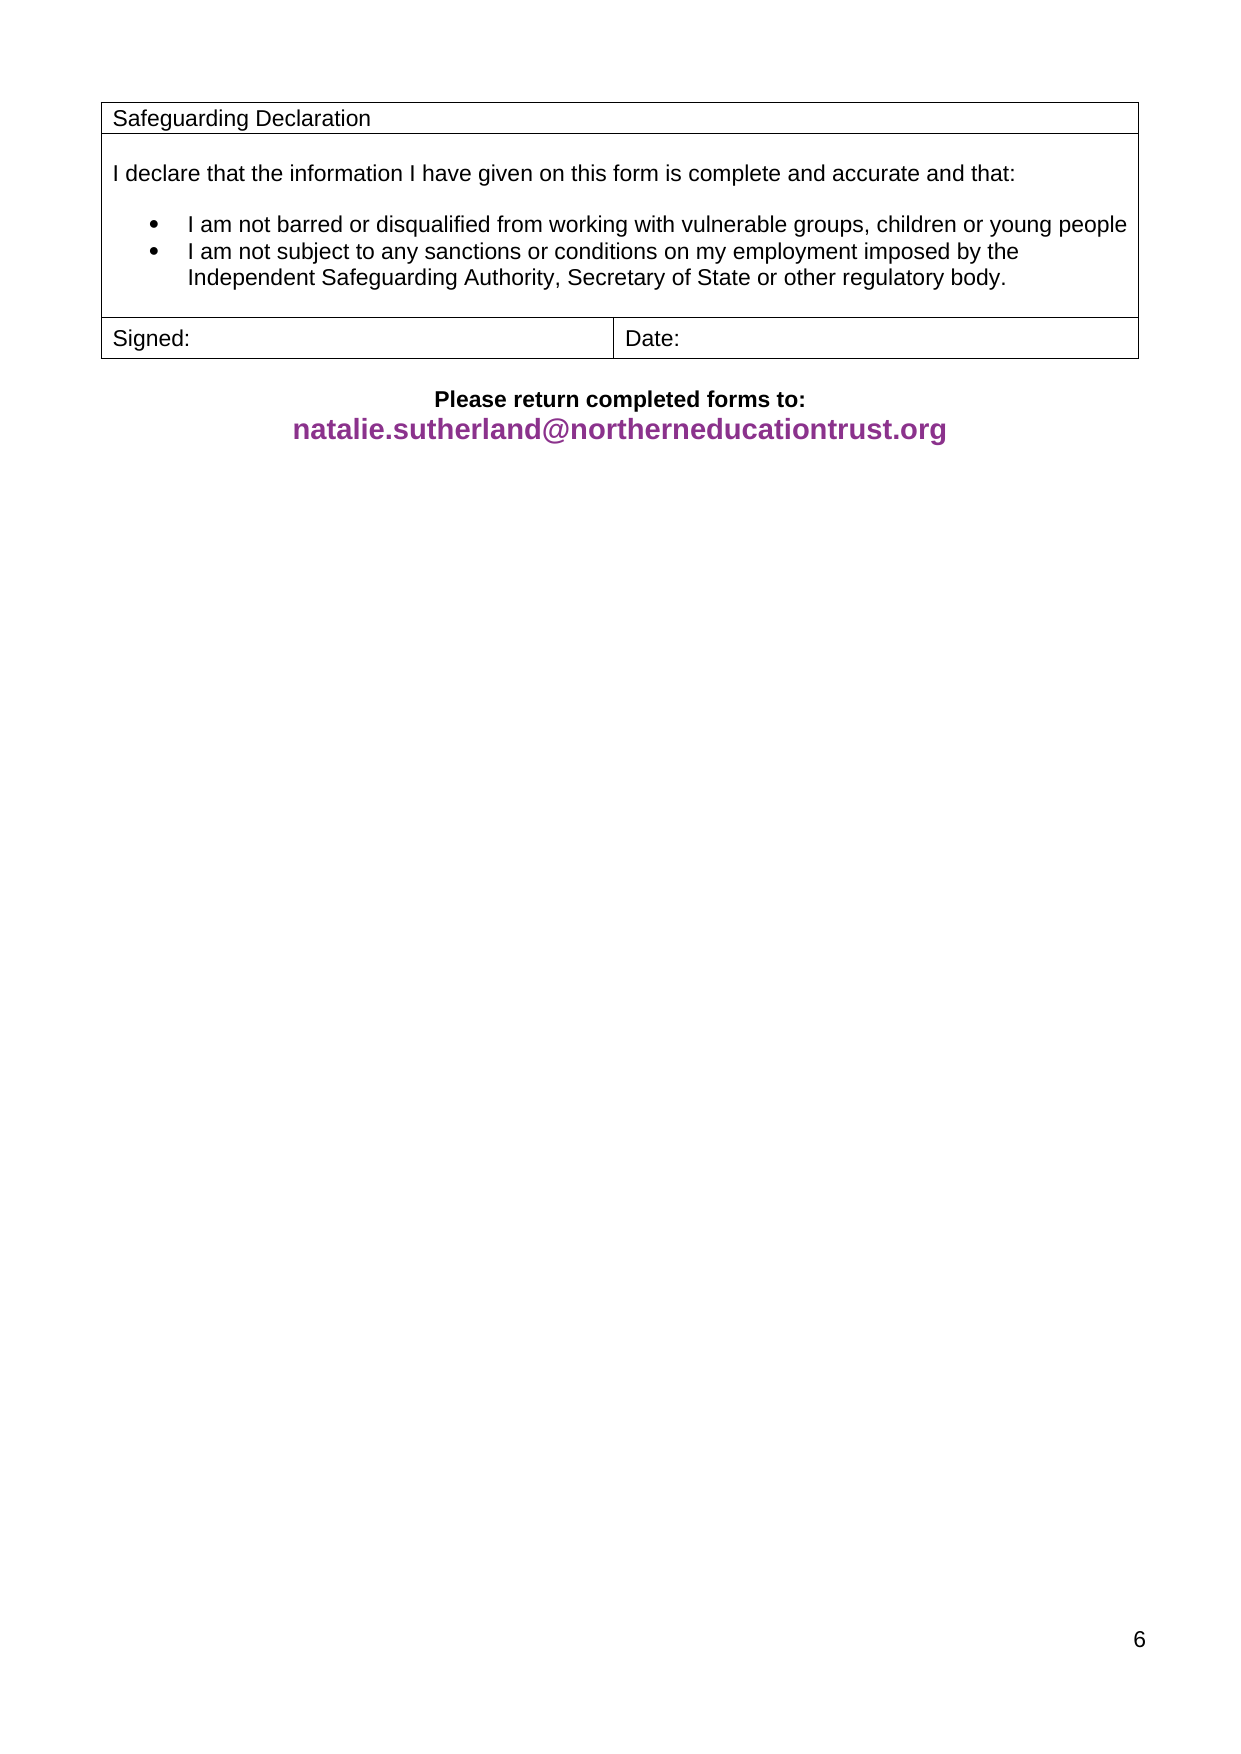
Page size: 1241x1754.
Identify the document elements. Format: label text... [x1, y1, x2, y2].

table_cell Date: [614, 318, 1138, 358]
table_cell I declare that the information I have given on this form is complete and accurate and that: I am not barred or disqualified from working with vulnerable groups, children or young people I am not subject to any sanctions or conditions on my employment imposed by the Independent Safeguarding Authority, Secretary of State or other regulatory body. [102, 134, 1138, 317]
text natalie.sutherland@northerneducationtrust.org [94, 412, 1146, 445]
text Please return completed forms to: [94, 386, 1146, 412]
table_cell Signed: [102, 318, 613, 358]
table_cell Safeguarding Declaration [102, 103, 1138, 133]
